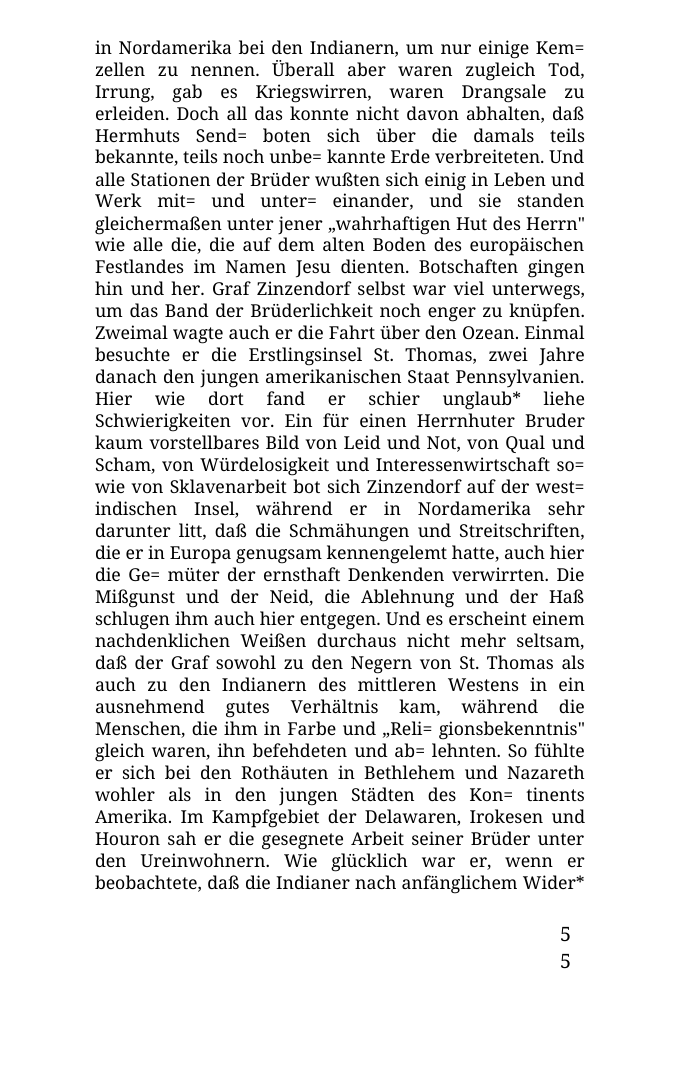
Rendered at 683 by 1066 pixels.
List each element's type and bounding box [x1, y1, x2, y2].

text [95, 37, 585, 894]
